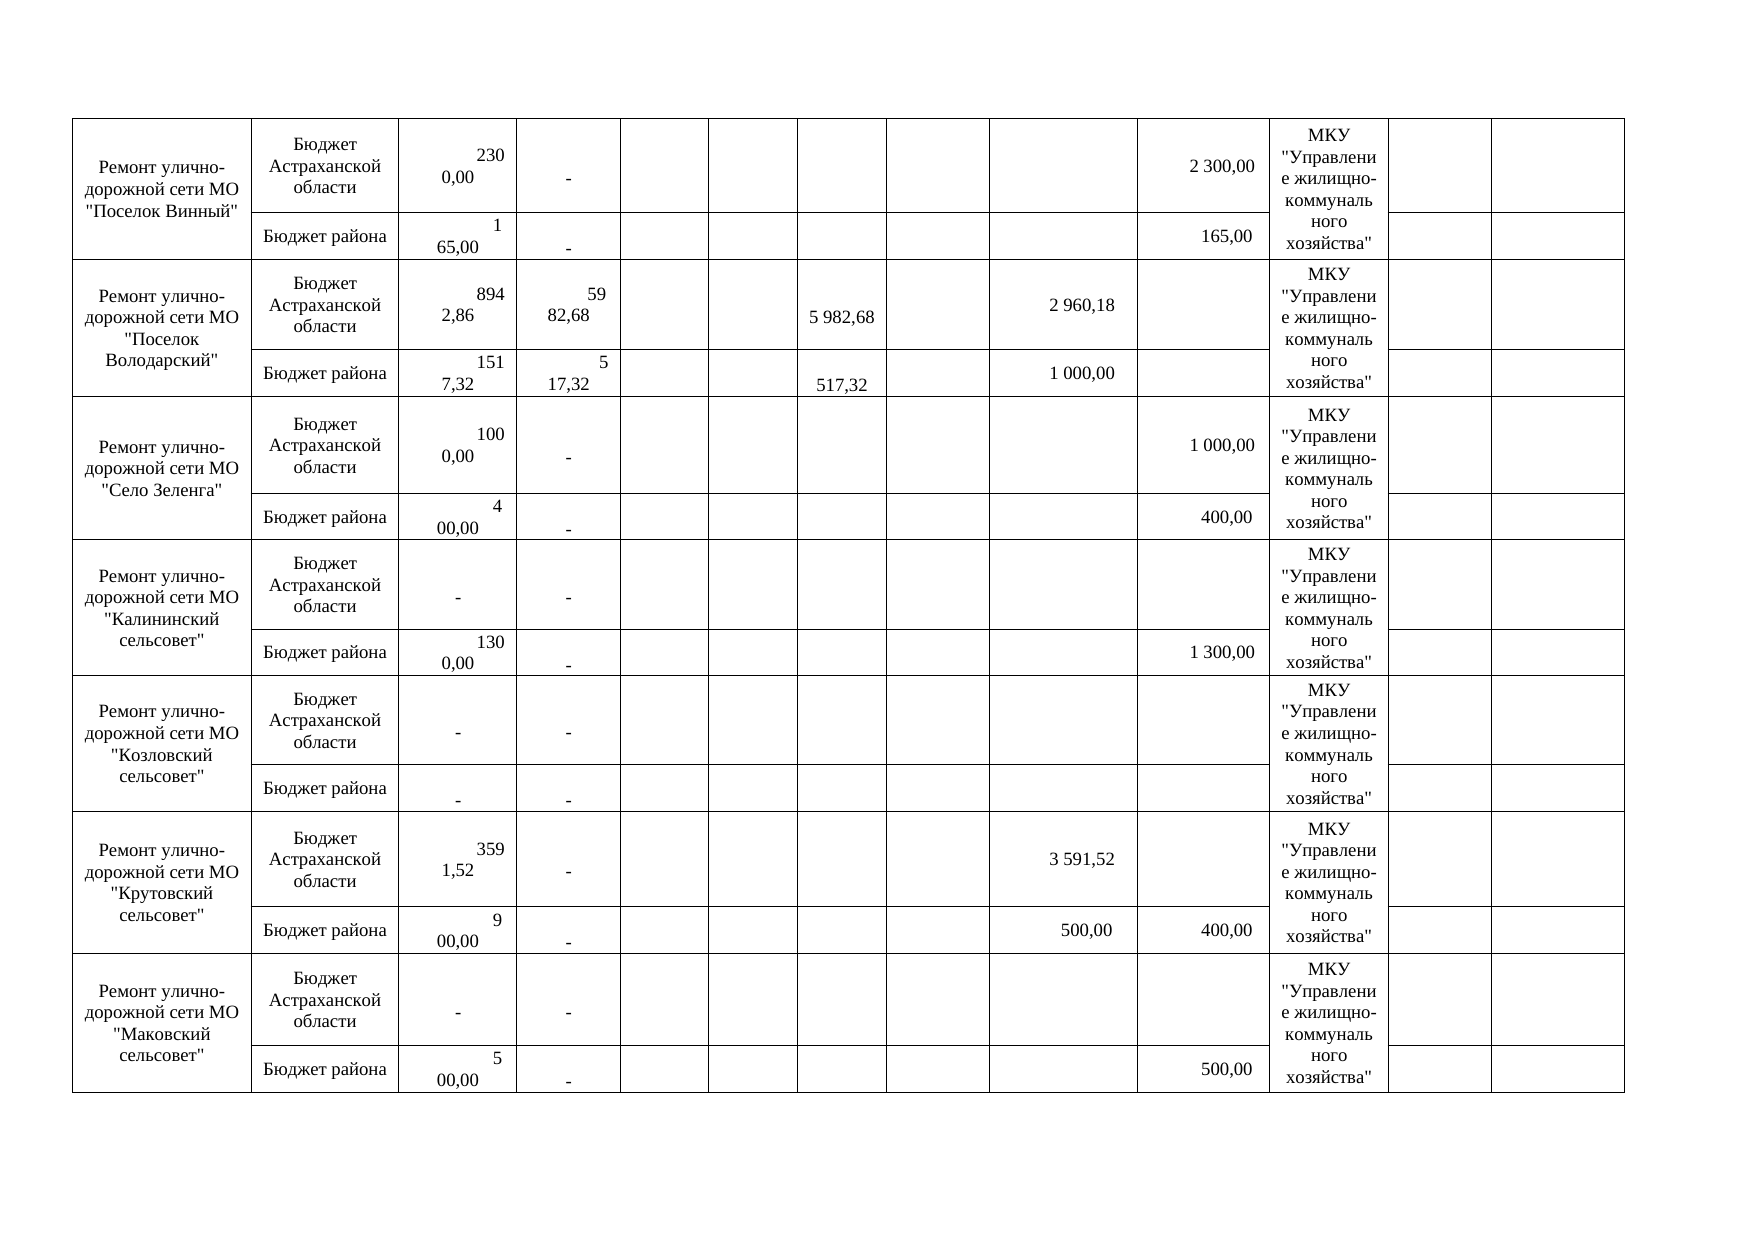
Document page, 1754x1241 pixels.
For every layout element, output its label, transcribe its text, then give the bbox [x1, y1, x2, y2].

table_cell [621, 812, 708, 906]
table_cell 2300,00 [399, 119, 516, 212]
table_cell [990, 1046, 1137, 1092]
table_cell [1138, 260, 1269, 349]
table_cell [709, 954, 797, 1045]
table_cell [621, 397, 708, 493]
table_cell [798, 907, 886, 953]
table_cell [1389, 260, 1491, 349]
table_cell [990, 765, 1137, 811]
table_cell [1492, 350, 1624, 396]
table_cell - [399, 540, 516, 628]
table_cell 3591,52 [399, 812, 516, 906]
table_cell [798, 494, 886, 539]
table_cell [709, 1046, 797, 1092]
table_cell 400,00 [1138, 907, 1269, 953]
table_cell [887, 213, 989, 258]
table_cell [887, 630, 989, 675]
table_cell [709, 630, 797, 675]
table_cell [1389, 630, 1491, 675]
table_cell - [399, 676, 516, 764]
table_cell Бюджет района [252, 1046, 398, 1092]
table_cell [1492, 676, 1624, 764]
table_cell [990, 119, 1137, 212]
table_cell [1389, 213, 1491, 258]
table_cell [990, 954, 1137, 1045]
table_cell Ремонт улично-дорожной сети МО "Крутовский сельсовет" [73, 812, 251, 953]
table_cell [1492, 630, 1624, 675]
table_cell [990, 540, 1137, 628]
table_cell [709, 260, 797, 349]
table_cell [798, 1046, 886, 1092]
table_cell Бюджет Астраханской области [252, 954, 398, 1045]
table_cell [709, 350, 797, 396]
table_cell [1389, 540, 1491, 628]
table_cell [798, 630, 886, 675]
table_cell [621, 494, 708, 539]
table_cell [709, 540, 797, 628]
table_cell [1492, 119, 1624, 212]
table_cell [1138, 540, 1269, 628]
table_cell МКУ "Управление жилищно-коммунального хозяйства" [1270, 397, 1388, 539]
table_cell - [517, 630, 620, 675]
table_cell Бюджет района [252, 494, 398, 539]
table_cell [990, 676, 1137, 764]
table_cell [621, 954, 708, 1045]
table_cell 3 591,52 [990, 812, 1137, 906]
table_cell 1300,00 [399, 630, 516, 675]
table_cell [887, 260, 989, 349]
table_cell [887, 540, 989, 628]
table_cell [1389, 954, 1491, 1045]
table_cell [709, 397, 797, 493]
table_cell [709, 119, 797, 212]
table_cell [1270, 954, 1388, 1092]
table_cell [1389, 812, 1491, 906]
table_cell [887, 812, 989, 906]
table_cell 2 300,00 [1138, 119, 1269, 212]
table_cell [1389, 350, 1491, 396]
table_cell [709, 765, 797, 811]
table_cell [709, 907, 797, 953]
table_cell МКУ "Управление жилищно-коммунального хозяйства" [1270, 540, 1388, 675]
table_cell [887, 350, 989, 396]
table_cell [709, 812, 797, 906]
table_cell Бюджет Астраханской области [252, 812, 398, 906]
table_cell [1389, 676, 1491, 764]
table_cell [990, 213, 1137, 258]
table_cell [798, 540, 886, 628]
table_cell МКУ "Управление жилищно-коммунального хозяйства" [1270, 676, 1388, 811]
table_cell - [517, 119, 620, 212]
table_cell Бюджет Астраханской области [252, 260, 398, 349]
table_cell [1138, 350, 1269, 396]
table_cell [1138, 676, 1269, 764]
table_cell Ремонт улично-дорожной сети МО "Маковский сельсовет" [73, 954, 251, 1092]
table_cell [621, 350, 708, 396]
table_cell - [517, 494, 620, 539]
table_cell 400,00 [1138, 494, 1269, 539]
table_cell Бюджет района [252, 350, 398, 396]
table_cell [1492, 765, 1624, 811]
table_cell - [517, 676, 620, 764]
table_cell 500,00 [399, 1046, 516, 1092]
table_cell [798, 119, 886, 212]
table_cell [887, 494, 989, 539]
table_cell [887, 676, 989, 764]
table_cell 1 000,00 [1138, 397, 1269, 493]
table_cell [1492, 260, 1624, 349]
table_cell [798, 765, 886, 811]
table_cell Ремонт улично-дорожной сети МО "Калининский сельсовет" [73, 540, 251, 675]
table_cell [621, 630, 708, 675]
table_cell [887, 1046, 989, 1092]
table_cell 500,00 [990, 907, 1137, 953]
table_cell [621, 907, 708, 953]
table_cell Бюджет района [252, 765, 398, 811]
table_cell [1138, 954, 1269, 1045]
table_cell - [517, 1046, 620, 1092]
table_cell [1138, 812, 1269, 906]
table_cell Ремонт улично-дорожной сети МО "Село Зеленга" [73, 397, 251, 539]
table_cell [621, 540, 708, 628]
table_cell [798, 812, 886, 906]
table_cell 2 960,18 [990, 260, 1137, 349]
table_cell [621, 119, 708, 212]
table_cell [1270, 119, 1388, 258]
table_cell Бюджет Астраханской области [252, 540, 398, 628]
table_cell - [517, 540, 620, 628]
table_cell [621, 1046, 708, 1092]
table_cell [990, 397, 1137, 493]
table_cell [709, 213, 797, 258]
table_cell 1000,00 [399, 397, 516, 493]
table_cell [887, 954, 989, 1045]
table_cell [798, 397, 886, 493]
table_cell 517,32 [517, 350, 620, 396]
table_cell [798, 676, 886, 764]
table_cell [887, 765, 989, 811]
table_cell [1492, 397, 1624, 493]
table_cell 517,32 [798, 350, 886, 396]
table_cell [1492, 954, 1624, 1045]
table_cell 8942,86 [399, 260, 516, 349]
table_cell [1389, 119, 1491, 212]
table_cell 900,00 [399, 907, 516, 953]
table_cell - [517, 397, 620, 493]
table_cell - [399, 765, 516, 811]
table_cell Бюджет Астраханской области [252, 119, 398, 212]
table_cell [1138, 765, 1269, 811]
table_cell [621, 765, 708, 811]
table_cell 165,00 [1138, 213, 1269, 258]
table_cell [1492, 1046, 1624, 1092]
table_cell 1 000,00 [990, 350, 1137, 396]
table_cell 400,00 [399, 494, 516, 539]
table_cell Бюджет Астраханской области [252, 397, 398, 493]
table_cell 165,00 [399, 213, 516, 258]
table_cell Ремонт улично-дорожной сети МО "Поселок Володарский" [73, 260, 251, 396]
table_cell [1389, 907, 1491, 953]
table_cell [621, 260, 708, 349]
table_cell [887, 119, 989, 212]
table_cell 1 300,00 [1138, 630, 1269, 675]
table_cell 5 982,68 [798, 260, 886, 349]
table_cell [887, 907, 989, 953]
table_cell Бюджет района [252, 213, 398, 258]
table_cell Ремонт улично-дорожной сети МО "Поселок Винный" [73, 119, 251, 258]
table_cell - [399, 954, 516, 1045]
table_cell - [517, 954, 620, 1045]
table_cell [798, 213, 886, 258]
table_cell 1517,32 [399, 350, 516, 396]
table_cell [1389, 494, 1491, 539]
table_cell Бюджет Астраханской области [252, 676, 398, 764]
table_cell [1492, 540, 1624, 628]
table_cell Ремонт улично-дорожной сети МО "Козловский сельсовет" [73, 676, 251, 811]
table_cell МКУ "Управление жилищно-коммунального хозяйства" [1270, 260, 1388, 396]
table_cell [1492, 812, 1624, 906]
table_cell - [517, 765, 620, 811]
table_cell [621, 676, 708, 764]
table_cell - [517, 812, 620, 906]
table_cell [990, 494, 1137, 539]
table_cell [1492, 494, 1624, 539]
table_cell [1492, 907, 1624, 953]
table_cell [621, 213, 708, 258]
table_cell [1389, 765, 1491, 811]
table_cell [798, 954, 886, 1045]
table_cell [887, 397, 989, 493]
table_cell Бюджет района [252, 907, 398, 953]
table_cell Бюджет района [252, 630, 398, 675]
table_cell - [517, 907, 620, 953]
table_cell [709, 676, 797, 764]
table_cell [1389, 1046, 1491, 1092]
table_cell 500,00 [1138, 1046, 1269, 1092]
table_cell [1389, 397, 1491, 493]
table_cell [990, 630, 1137, 675]
table_cell - [517, 213, 620, 258]
table_cell МКУ "Управление жилищно-коммунального хозяйства" [1270, 812, 1388, 953]
table_cell [709, 494, 797, 539]
table_cell [1492, 213, 1624, 258]
table_cell 5982,68 [517, 260, 620, 349]
